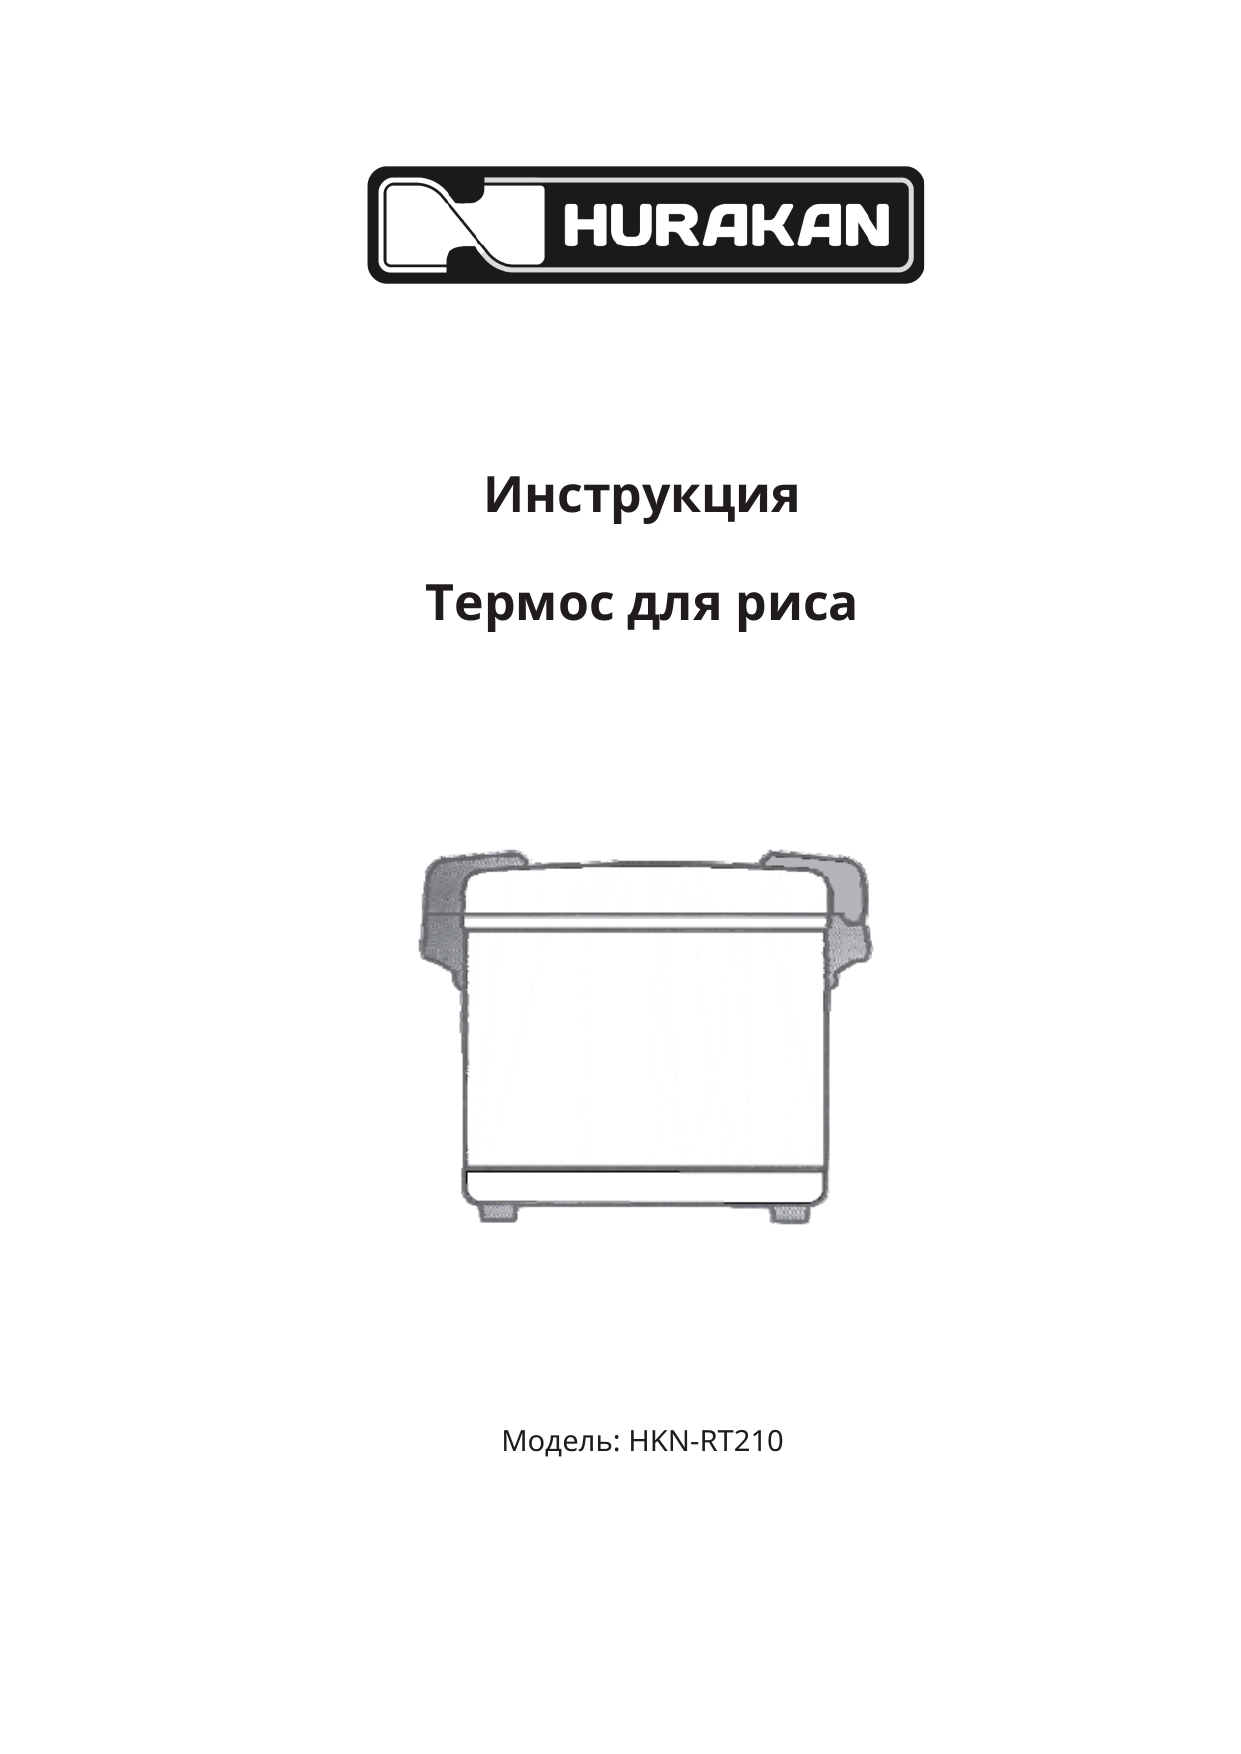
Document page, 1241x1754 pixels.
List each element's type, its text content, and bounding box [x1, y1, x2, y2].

text Инструкция [133, 459, 1152, 528]
picture [365, 163, 925, 285]
picture [391, 822, 893, 1262]
text Термос для риса [133, 567, 1152, 635]
text Модель: HKN-RT210 [133, 1420, 1152, 1460]
